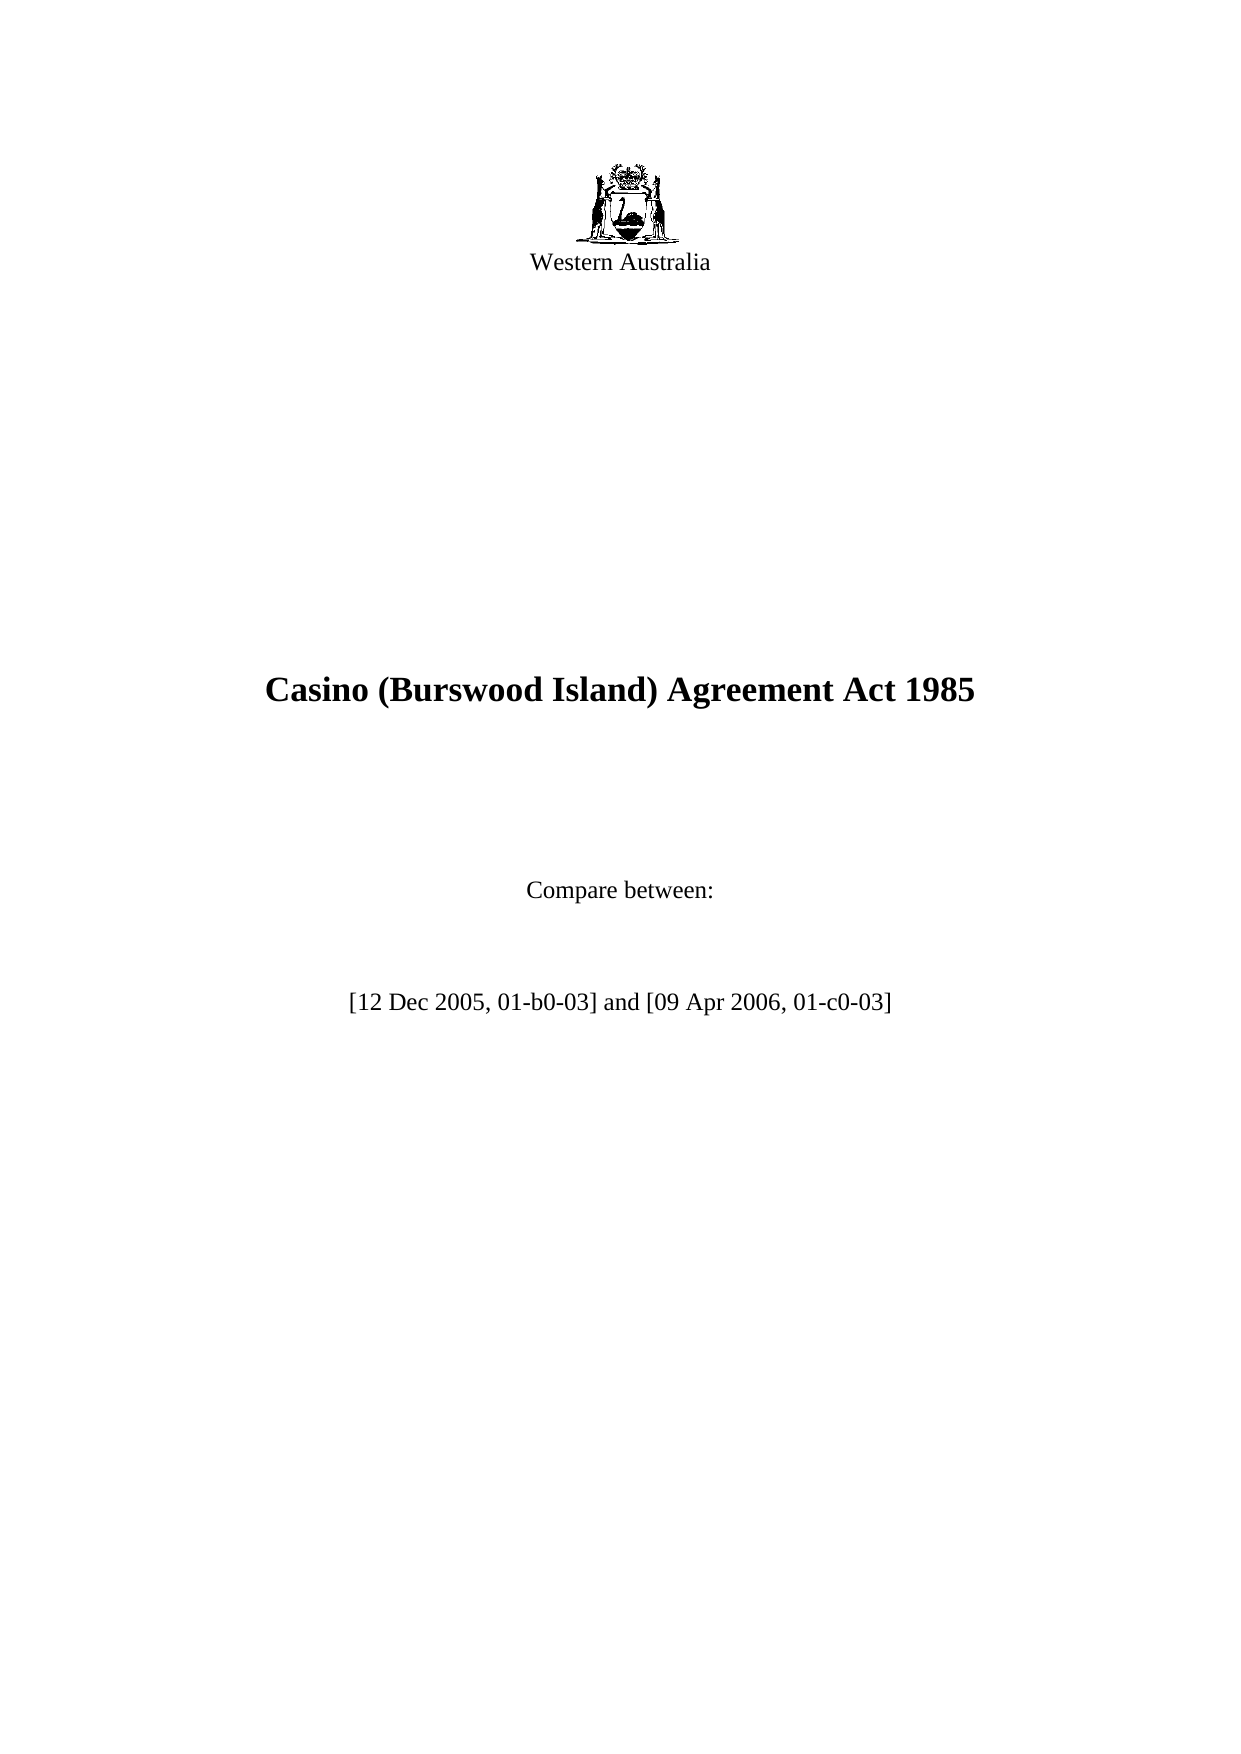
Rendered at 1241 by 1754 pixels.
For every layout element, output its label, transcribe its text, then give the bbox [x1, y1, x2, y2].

text Casino (Burswood Island) Agreement Act 1985 [251, 668, 990, 709]
text Western Australia [251, 247, 990, 276]
text Compare between: [251, 875, 990, 904]
picture [575, 162, 679, 246]
text [12 Dec 2005, 01-b0-03] and [09 Apr 2006, 01-c0-03] [251, 987, 990, 1016]
